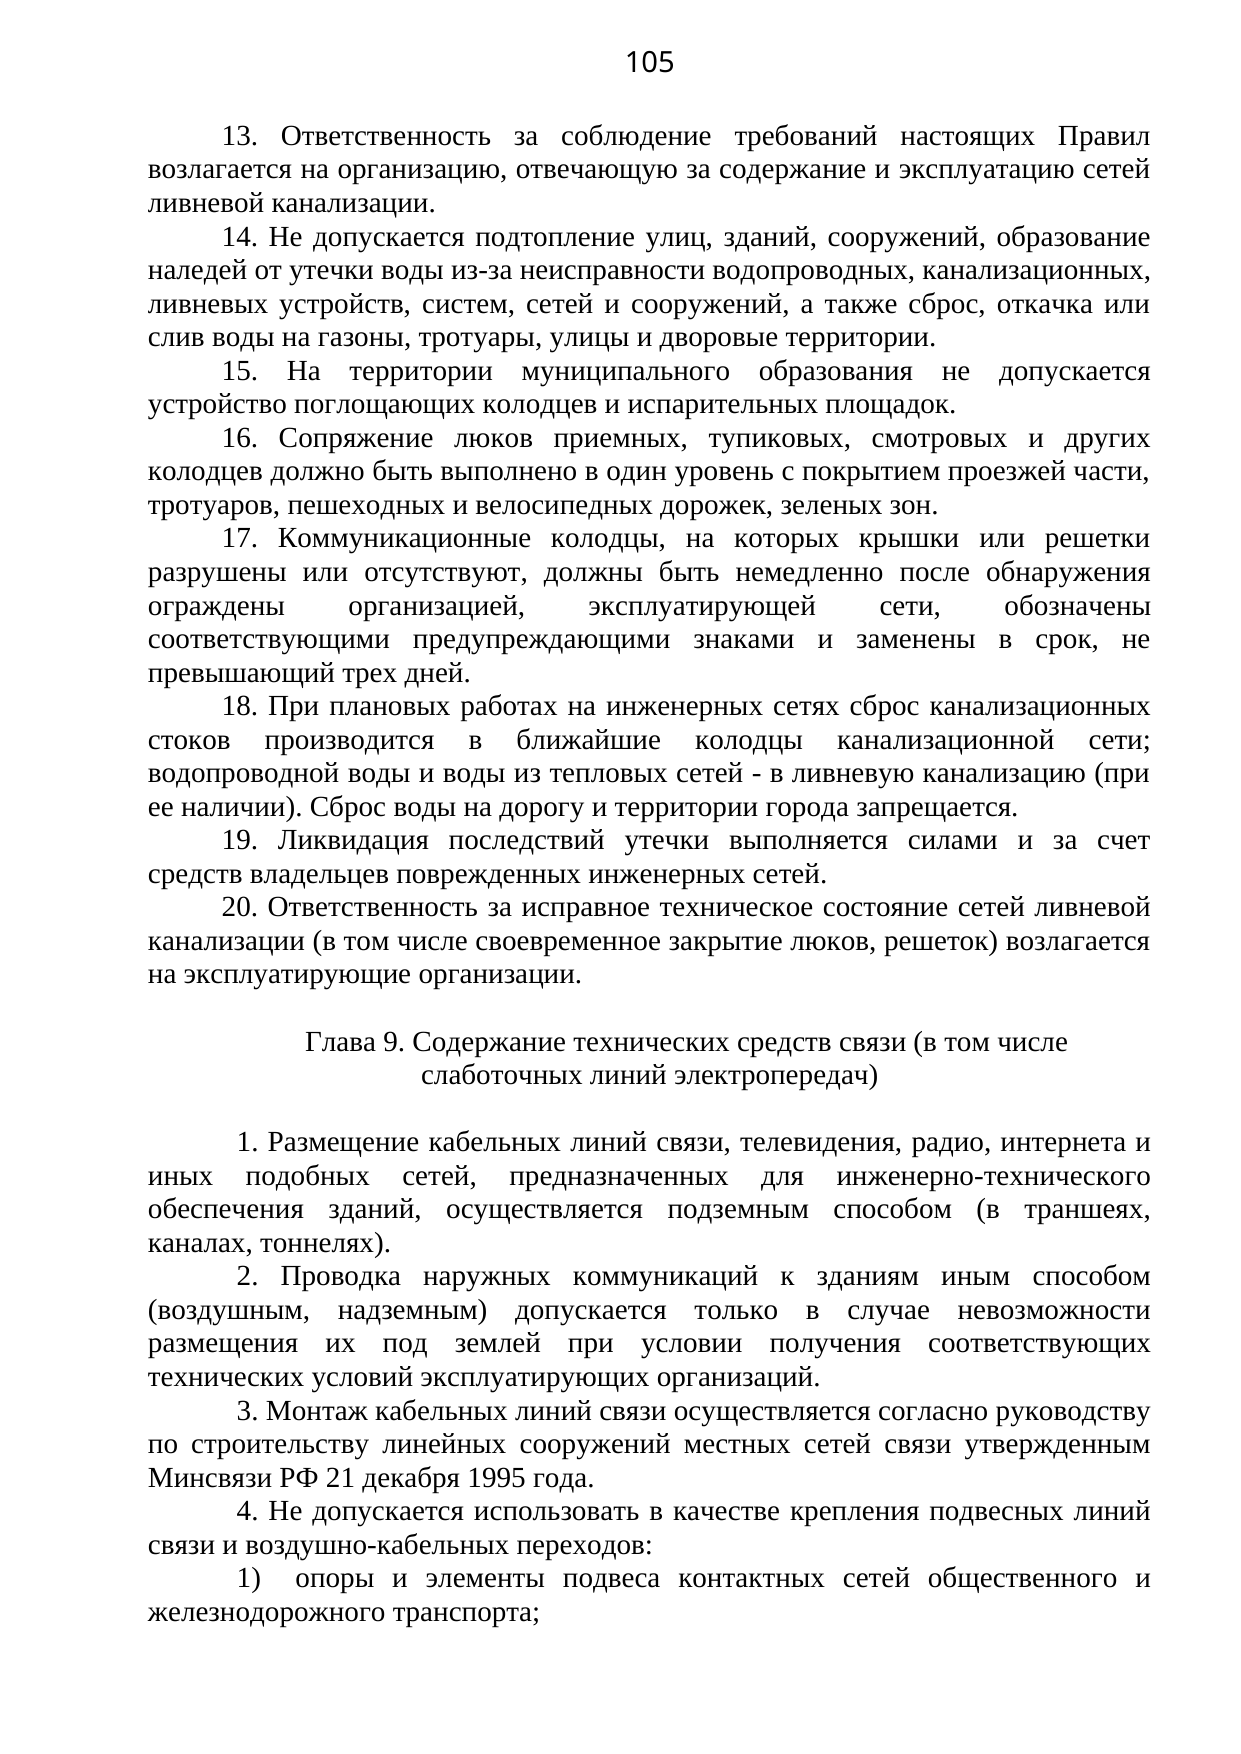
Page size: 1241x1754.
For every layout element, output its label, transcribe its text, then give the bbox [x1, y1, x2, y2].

text Глава 9. Содержание технических средств связи (в том числе слаботочных линий электропередач) [148, 1024, 1152, 1091]
text 15. На территории муниципального образования не допускается устройство поглощающих колодцев и испарительных площадок. [148, 353, 1152, 420]
text 18. При плановых работах на инженерных сетях сброс канализационных стоков производится в ближайшие колодцы канализационной сети; водопроводной воды и воды из тепловых сетей - в ливневую канализацию (при ее наличии). Сброс воды на дорогу и территории города запрещается. [148, 688, 1152, 822]
text 16. Сопряжение люков приемных, тупиковых, смотровых и других колодцев должно быть выполнено в один уровень с покрытием проезжей части, тротуаров, пешеходных и велосипедных дорожек, зеленых зон. [148, 420, 1152, 521]
text 4. Не допускается использовать в качестве крепления подвесных линий связи и воздушно-кабельных переходов: [148, 1493, 1152, 1560]
text 17. Коммуникационные колодцы, на которых крышки или решетки разрушены или отсутствуют, должны быть немедленно после обнаружения ограждены организацией, эксплуатирующей сети, обозначены соответствующими предупреждающими знаками и заменены в срок, не превышающий трех дней. [148, 521, 1152, 688]
text 1. Размещение кабельных линий связи, телевидения, радио, интернета и иных подобных сетей, предназначенных для инженерно-технического обеспечения зданий, осуществляется подземным способом (в траншеях, каналах, тоннелях). [148, 1124, 1152, 1258]
text 20. Ответственность за исправное техническое состояние сетей ливневой канализации (в том числе своевременное закрытие люков, решеток) возлагается на эксплуатирующие организации. [148, 889, 1152, 990]
text 14. Не допускается подтопление улиц, зданий, сооружений, образование наледей от утечки воды из-за неисправности водопроводных, канализационных, ливневых устройств, систем, сетей и сооружений, а также сброс, откачка или слив воды на газоны, тротуары, улицы и дворовые территории. [148, 219, 1152, 353]
text 3. Монтаж кабельных линий связи осуществляется согласно руководству по строительству линейных сооружений местных сетей связи утвержденным Минсвязи РФ 21 декабря 1995 года. [148, 1393, 1152, 1493]
list опоры и элементы подвеса контактных сетей общественного и железнодорожного транспорта; [148, 1560, 1152, 1627]
text 13. Ответственность за соблюдение требований настоящих Правил возлагается на организацию, отвечающую за содержание и эксплуатацию сетей ливневой канализации. [148, 118, 1152, 219]
text 19. Ликвидация последствий утечки выполняется силами и за счет средств владельцев поврежденных инженерных сетей. [148, 822, 1152, 889]
text 2. Проводка наружных коммуникаций к зданиям иным способом (воздушным, надземным) допускается только в случае невозможности размещения их под землей при условии получения соответствующих технических условий эксплуатирующих организаций. [148, 1258, 1152, 1393]
